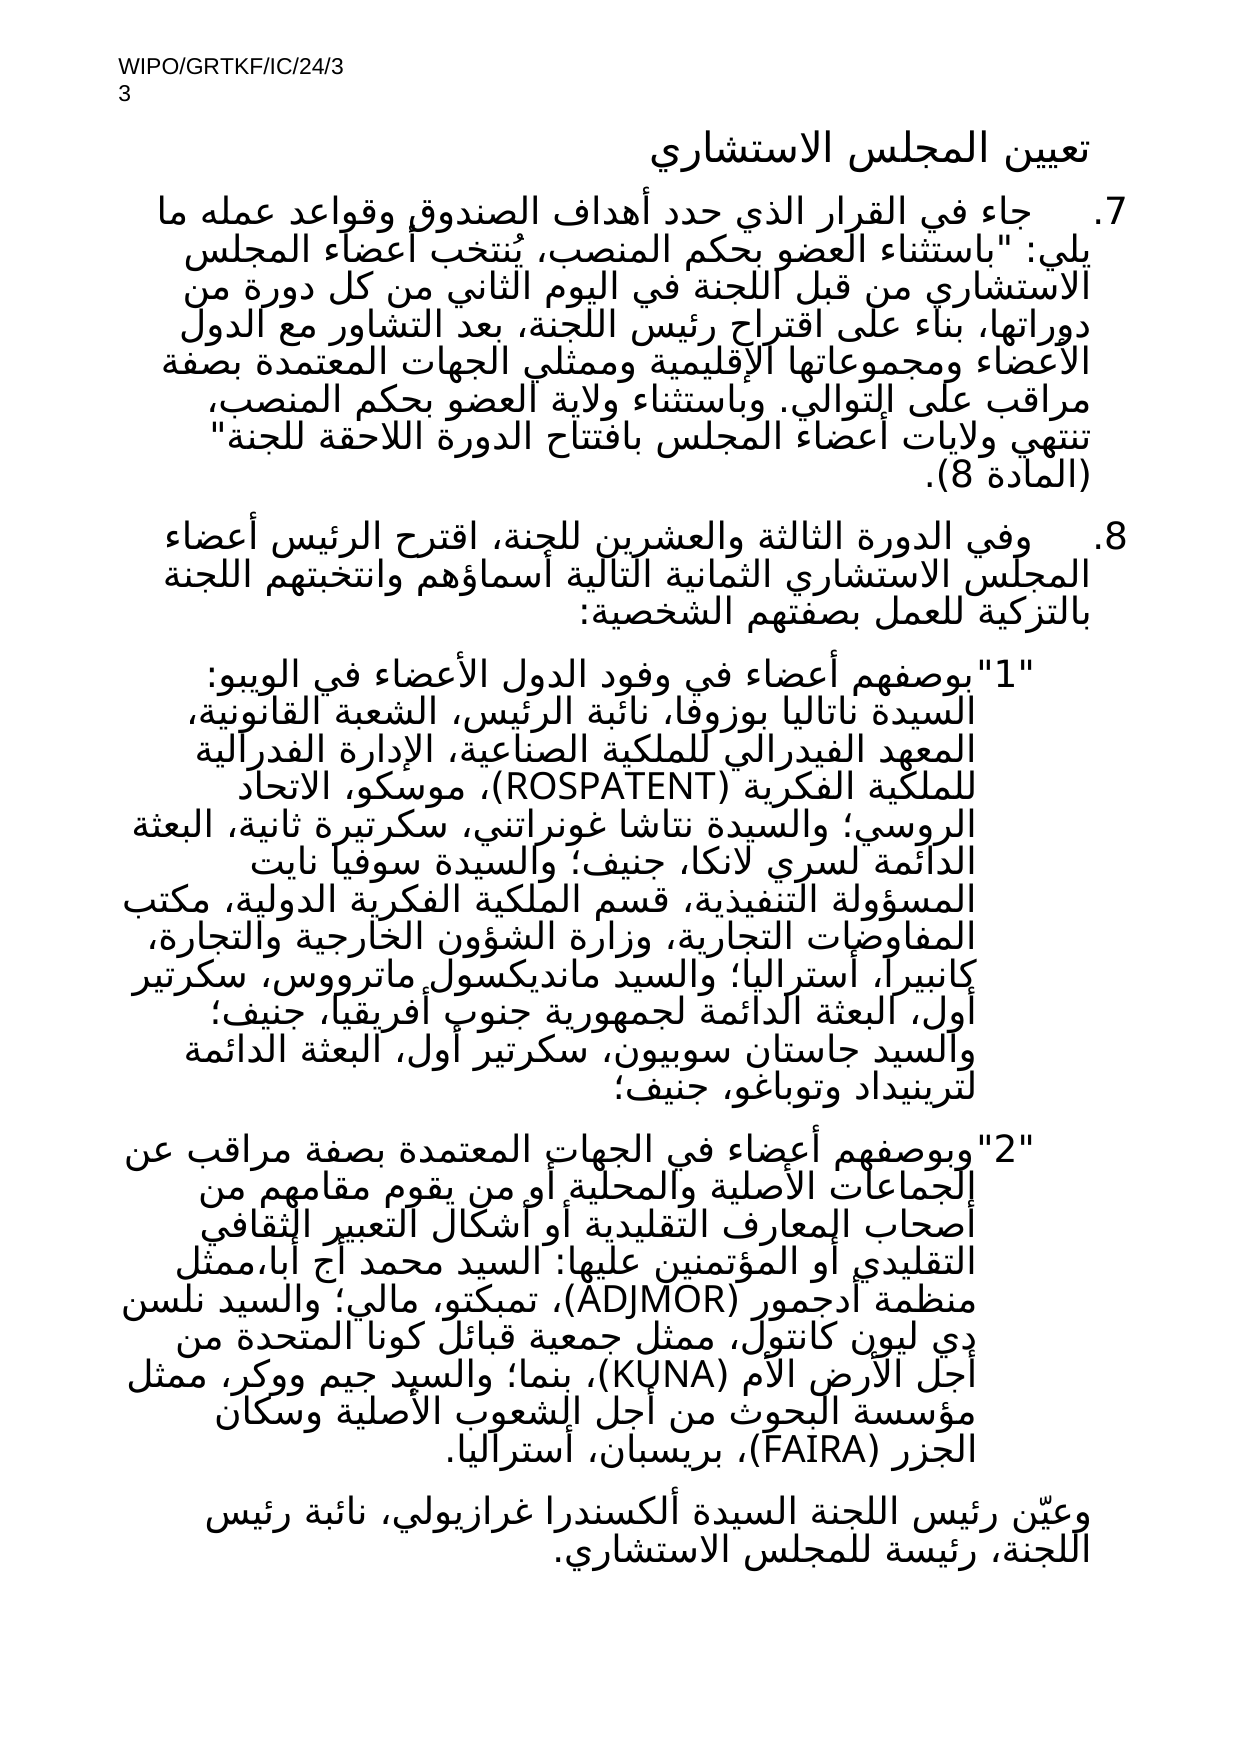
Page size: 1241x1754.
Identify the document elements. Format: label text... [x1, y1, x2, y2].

text "1" بوصفهم أعضاء في وفود الدول الأعضاء في الويبو: السيدة ناتاليا بوزوفا، نائبة الرئيس، الشعبة القانونية، المعهد الفيدرالي للملكية الصناعية، الإدارة الفدرالية للملكية الفكرية (ROSPATENT)، موسكو، الاتحاد الروسي؛ والسيدة نتاشا غونراتني، سكرتيرة ثانية، البعثة الدائمة لسري لانكا، جنيف؛ والسيدة سوفيا نايت المسؤولة التنفيذية، قسم الملكية الفكرية الدولية، مكتب المفاوضات التجارية، وزارة الشؤون الخارجية والتجارة، كانبيرا، أستراليا؛ والسيد مانديكسول ماترووس، سكرتير أول، البعثة الدائمة لجمهورية جنوب أفريقيا، جنيف؛ والسيد جاستان سوبيون، سكرتير أول، البعثة الدائمة لترينيداد وتوباغو، جنيف؛ [118, 657, 1035, 1107]
text جاء في القرار الذي حدد أهداف الصندوق وقواعد عمله ما يلي: "باستثناء العضو بحكم المنصب، يُنتخب أعضاء المجلس الاستشاري من قبل اللجنة في اليوم الثاني من كل دورة من دوراتها، بناء على اقتراح رئيس اللجنة، بعد التشاور مع الدول الأعضاء ومجموعاتها الإقليمية وممثلي الجهات المعتمدة بصفة مراقب على التوالي. وباستثناء ولاية العضو بحكم المنصب، تنتهي ولايات أعضاء المجلس بافتتاح الدورة اللاحقة للجنة" (المادة 8). [118, 195, 1092, 495]
text وفي الدورة الثالثة والعشرين للجنة، اقترح الرئيس أعضاء المجلس الاستشاري الثمانية التالية أسماؤهم وانتخبتهم اللجنة بالتزكية للعمل بصفتهم الشخصية: [118, 520, 1092, 632]
text تعيين المجلس الاستشاري [868, 132, 1092, 170]
text وعيّن رئيس اللجنة السيدة ألكسندرا غرازيولي، نائبة رئيس اللجنة، رئيسة للمجلس الاستشاري. [118, 1495, 1092, 1570]
text "2" وبوصفهم أعضاء في الجهات المعتمدة بصفة مراقب عن الجماعات الأصلية والمحلية أو من يقوم مقامهم من أصحاب المعارف التقليدية أو أشكال التعبير الثقافي التقليدي أو المؤتمنين عليها: السيد محمد أج أبا،ممثل منظمة أدجمور (ADJMOR)، تمبكتو، مالي؛ والسيد نلسن دي ليون كانتول، ممثل جمعية قبائل كونا المتحدة من أجل الأرض الأم (KUNA)، بنما؛ والسيد جيم ووكر، ممثل مؤسسة البحوث من أجل الشعوب الأصلية وسكان الجزر (FAIRA)، بريسبان، أستراليا. [118, 1132, 1035, 1470]
text تعيين المجلس الاستشاري [118, 132, 906, 170]
